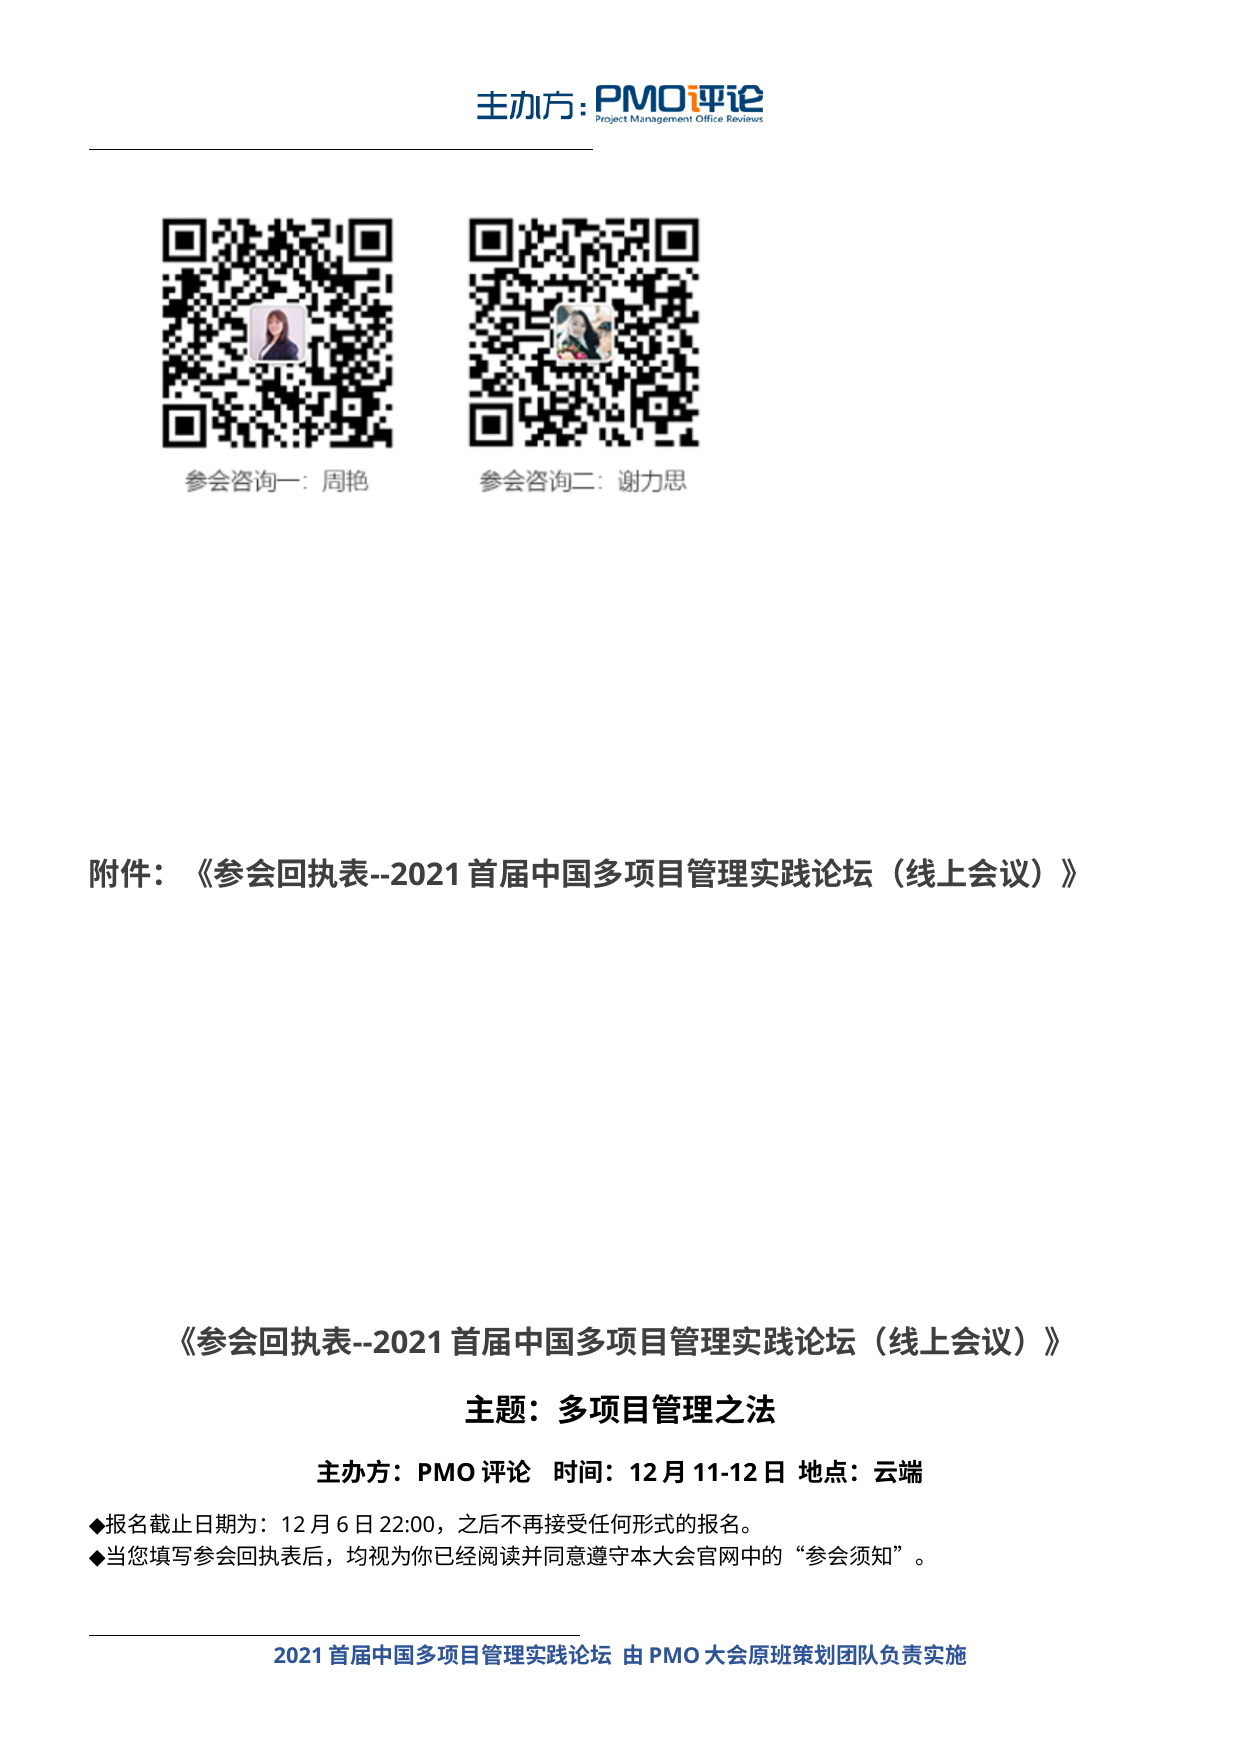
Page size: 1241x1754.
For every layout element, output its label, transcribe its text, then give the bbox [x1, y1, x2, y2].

text 附件：《参会回执表--2021首届中国多项目管理实践论坛（线上会议）》 [88, 839, 1152, 904]
picture [147, 203, 408, 506]
text ◆当您填写参会回执表后，均视为你已经阅读并同意遵守本大会官网中的“参会须知”。 [88, 1539, 1152, 1571]
text 主题：多项目管理之法 [88, 1385, 1152, 1430]
text 主办方：PMO评论 时间：12月11-12日 地点：云端 [88, 1453, 1152, 1489]
picture [452, 203, 713, 506]
picture [471, 77, 770, 130]
text ◆报名截止日期为：12月6日22:00，之后不再接受任何形式的报名。 [88, 1507, 1152, 1539]
text 《参会回执表--2021首届中国多项目管理实践论坛（线上会议）》 [88, 1317, 1152, 1362]
